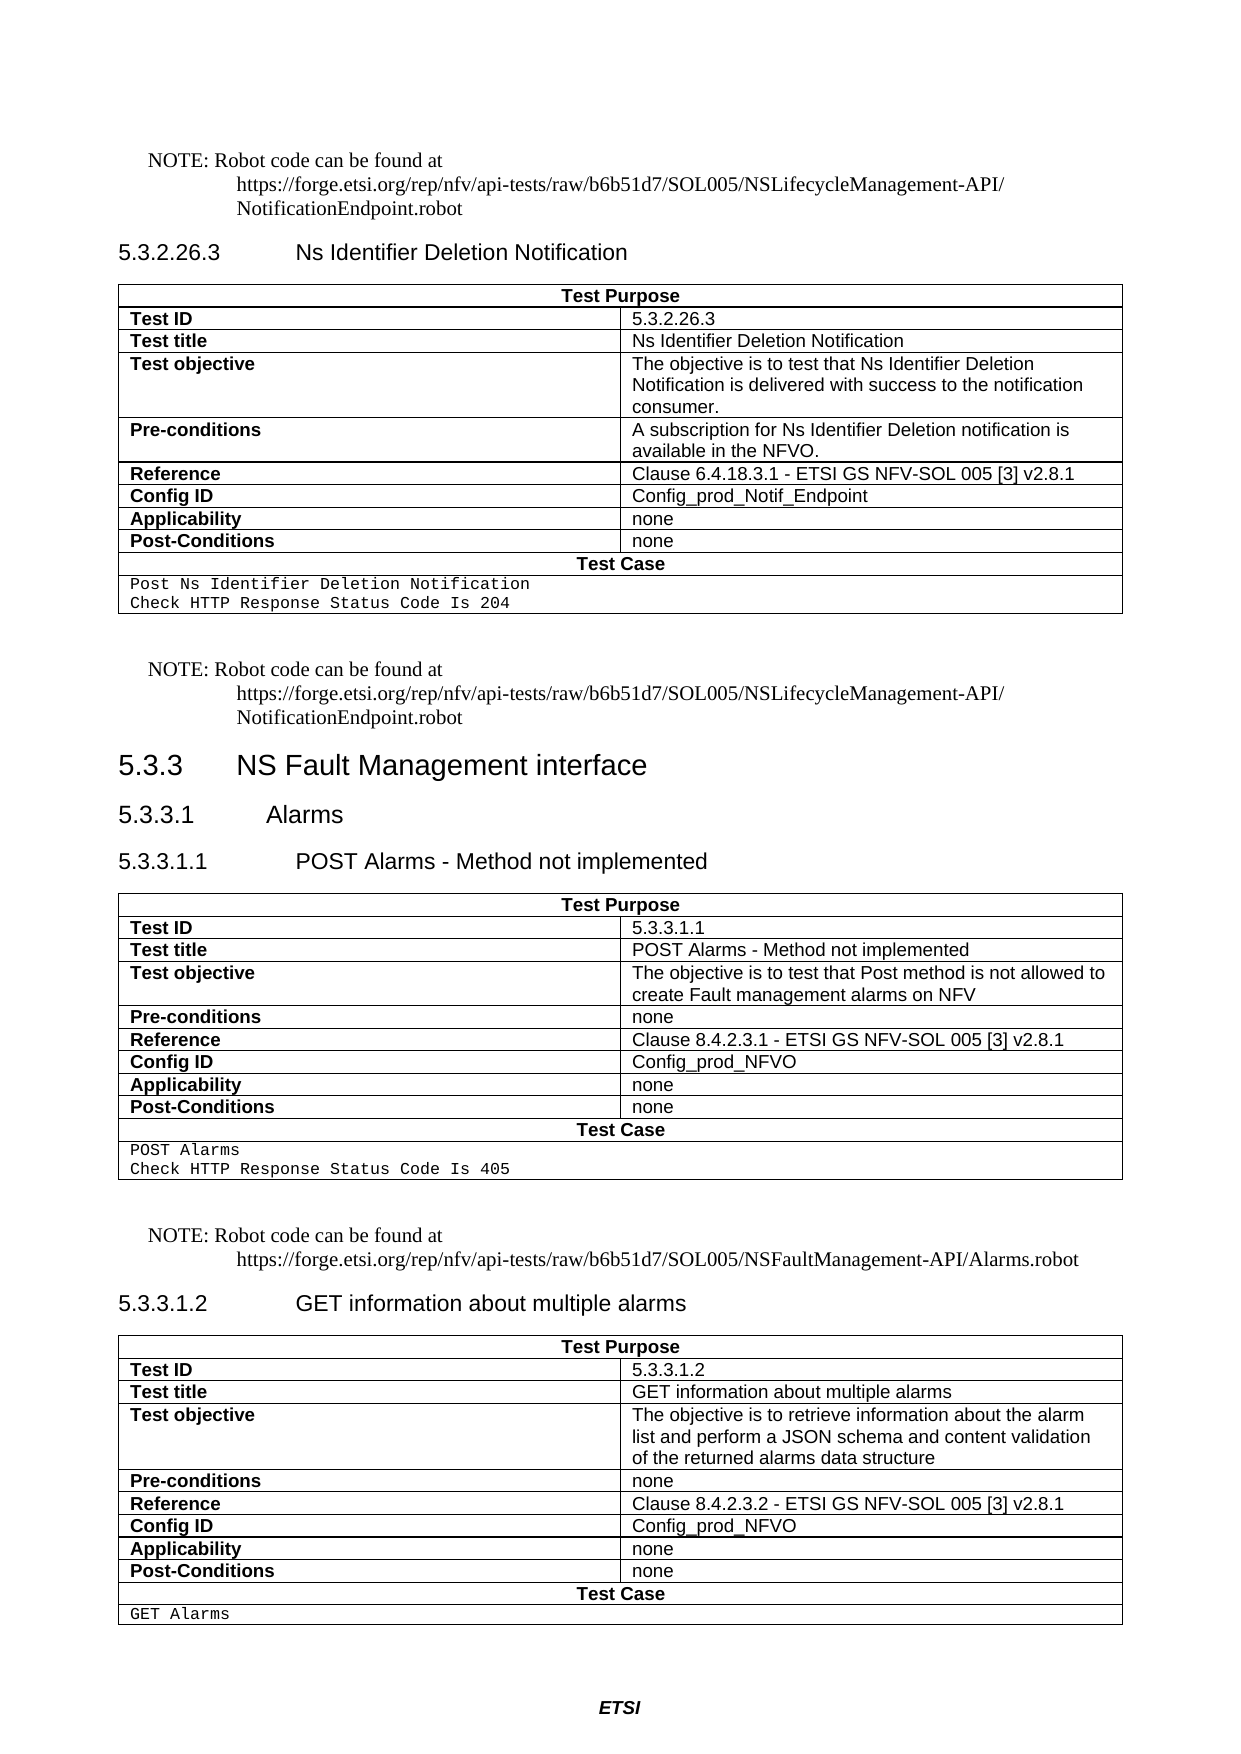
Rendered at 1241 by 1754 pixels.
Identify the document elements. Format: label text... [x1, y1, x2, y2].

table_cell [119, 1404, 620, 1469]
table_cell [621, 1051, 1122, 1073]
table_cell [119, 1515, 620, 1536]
subtitle 5.3.3.1 Alarms [118, 800, 1122, 829]
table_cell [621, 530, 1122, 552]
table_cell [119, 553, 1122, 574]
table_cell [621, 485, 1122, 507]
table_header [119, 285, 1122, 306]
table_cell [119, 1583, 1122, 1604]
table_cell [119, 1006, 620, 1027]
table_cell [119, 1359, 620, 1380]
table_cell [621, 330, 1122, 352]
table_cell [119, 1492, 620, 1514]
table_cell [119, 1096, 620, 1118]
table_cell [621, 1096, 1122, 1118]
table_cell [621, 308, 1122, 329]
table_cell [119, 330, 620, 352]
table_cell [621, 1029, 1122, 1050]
text NOTE: Robot code can be found at https://forge.etsi.org/rep/nfv/api-tests/raw/b6b51d7/SOL005/NSLifecycleManagement-API/NotificationEndpoint.robot [148, 657, 1122, 729]
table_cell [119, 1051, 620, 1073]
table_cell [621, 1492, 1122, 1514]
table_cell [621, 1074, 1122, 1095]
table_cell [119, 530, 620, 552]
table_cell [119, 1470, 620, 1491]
subtitle 5.3.2.26.3 Ns Identifier Deletion Notification [118, 239, 1122, 265]
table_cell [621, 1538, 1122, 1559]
subtitle 5.3.3 NS Fault Management interface [118, 748, 1122, 782]
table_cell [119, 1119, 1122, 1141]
subtitle 5.3.3.1.1 POST Alarms - Method not implemented [118, 848, 1122, 874]
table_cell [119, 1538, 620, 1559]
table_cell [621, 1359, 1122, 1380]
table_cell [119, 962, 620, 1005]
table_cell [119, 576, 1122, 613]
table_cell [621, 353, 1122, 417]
text NOTE: Robot code can be found at https://forge.etsi.org/rep/nfv/api-tests/raw/b6b51d7/SOL005/NSLifecycleManagement-API/NotificationEndpoint.robot [148, 148, 1122, 220]
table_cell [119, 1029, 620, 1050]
subtitle 5.3.3.1.2 GET information about multiple alarms [118, 1290, 1122, 1316]
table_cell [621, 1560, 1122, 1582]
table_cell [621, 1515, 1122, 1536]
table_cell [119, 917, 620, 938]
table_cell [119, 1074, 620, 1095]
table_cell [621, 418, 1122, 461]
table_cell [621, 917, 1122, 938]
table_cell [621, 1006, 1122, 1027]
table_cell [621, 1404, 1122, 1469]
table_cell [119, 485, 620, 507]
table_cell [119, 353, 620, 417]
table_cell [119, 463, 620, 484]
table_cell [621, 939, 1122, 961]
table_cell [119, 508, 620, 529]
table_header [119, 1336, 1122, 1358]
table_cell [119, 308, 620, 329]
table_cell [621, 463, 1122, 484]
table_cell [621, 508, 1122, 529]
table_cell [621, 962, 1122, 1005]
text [148, 1223, 1122, 1271]
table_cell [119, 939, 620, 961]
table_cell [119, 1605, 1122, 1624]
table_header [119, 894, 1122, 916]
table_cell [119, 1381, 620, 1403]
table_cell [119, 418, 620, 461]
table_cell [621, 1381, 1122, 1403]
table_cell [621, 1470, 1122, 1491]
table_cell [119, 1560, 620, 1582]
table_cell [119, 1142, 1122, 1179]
